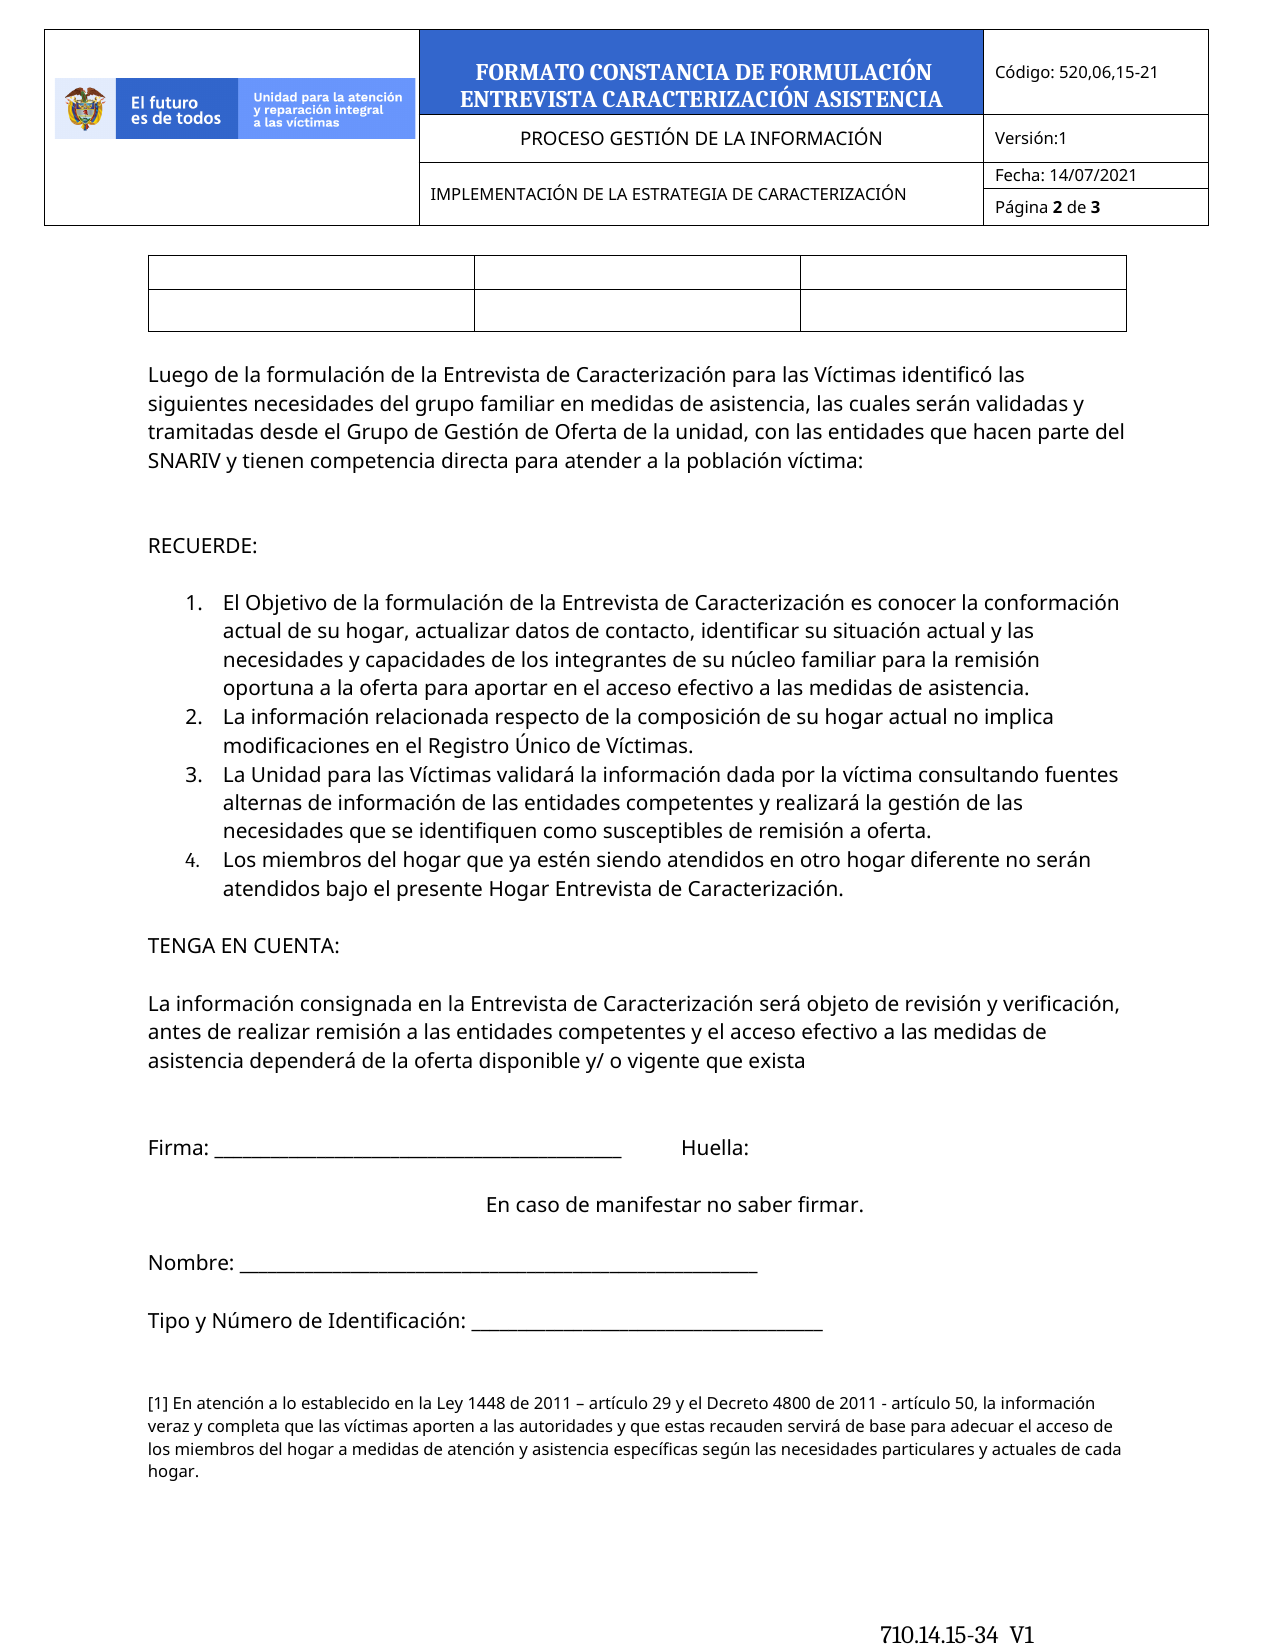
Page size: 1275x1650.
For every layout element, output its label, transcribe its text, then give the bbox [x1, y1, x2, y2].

table_cell [149, 256, 474, 289]
list El Objetivo de la formulación de la Entrevista de Caracterización es conocer la conformación actual de su hogar, actualizar datos de contacto, identificar su situación actual y las necesidades y capacidades de los integrantes de su núcleo familiar para la remisión oportuna a la oferta para aportar en el acceso efectivo a las medidas de asistencia. [185, 588, 1127, 702]
text Firma: ____________________________________________ Huella: [148, 1133, 1127, 1161]
text RECUERDE: [148, 531, 1127, 560]
text Tipo y Número de Identificación: ______________________________________ [148, 1306, 1127, 1335]
table_cell [475, 290, 800, 331]
list La Unidad para las Víctimas validará la información dada por la víctima consultando fuentes alternas de información de las entidades competentes y realizará la gestión de las necesidades que se identifiquen como susceptibles de remisión a oferta. [185, 760, 1127, 845]
table_cell [801, 256, 1126, 289]
picture [54, 78, 416, 139]
text [1] En atención a lo establecido en la Ley 1448 de 2011 – artículo 29 y el Decreto 4800 de 2011 - artículo 50, la información veraz y completa que las víctimas aporten a las autoridades y que estas recauden servirá de base para adecuar el acceso de los miembros del hogar a medidas de atención y asistencia específicas según las necesidades particulares y actuales de cada hogar. [148, 1392, 1130, 1482]
list La información relacionada respecto de la composición de su hogar actual no implica modificaciones en el Registro Único de Víctimas. [185, 702, 1127, 759]
table_cell [801, 290, 1126, 331]
text Luego de la formulación de la Entrevista de Caracterización para las Víctimas identificó las siguientes necesidades del grupo familiar en medidas de asistencia, las cuales serán validadas y tramitadas desde el Grupo de Gestión de Oferta de la unidad, con las entidades que hacen parte del SNARIV y tienen competencia directa para atender a la población víctima: [148, 361, 1130, 474]
text TENGA EN CUENTA: [148, 931, 1127, 959]
table_cell [149, 290, 474, 331]
table_cell [475, 256, 800, 289]
text En caso de manifestar no saber firmar. [223, 1191, 1127, 1219]
text Nombre: ________________________________________________________ [148, 1248, 1127, 1277]
text La información consignada en la Entrevista de Caracterización será objeto de revisión y verificación, antes de realizar remisión a las entidades competentes y el acceso efectivo a las medidas de asistencia dependerá de la oferta disponible y/ o vigente que exista [148, 989, 1127, 1074]
list Los miembros del hogar que ya estén siendo atendidos en otro hogar diferente no serán atendidos bajo el presente Hogar Entrevista de Caracterización. [185, 846, 1127, 902]
